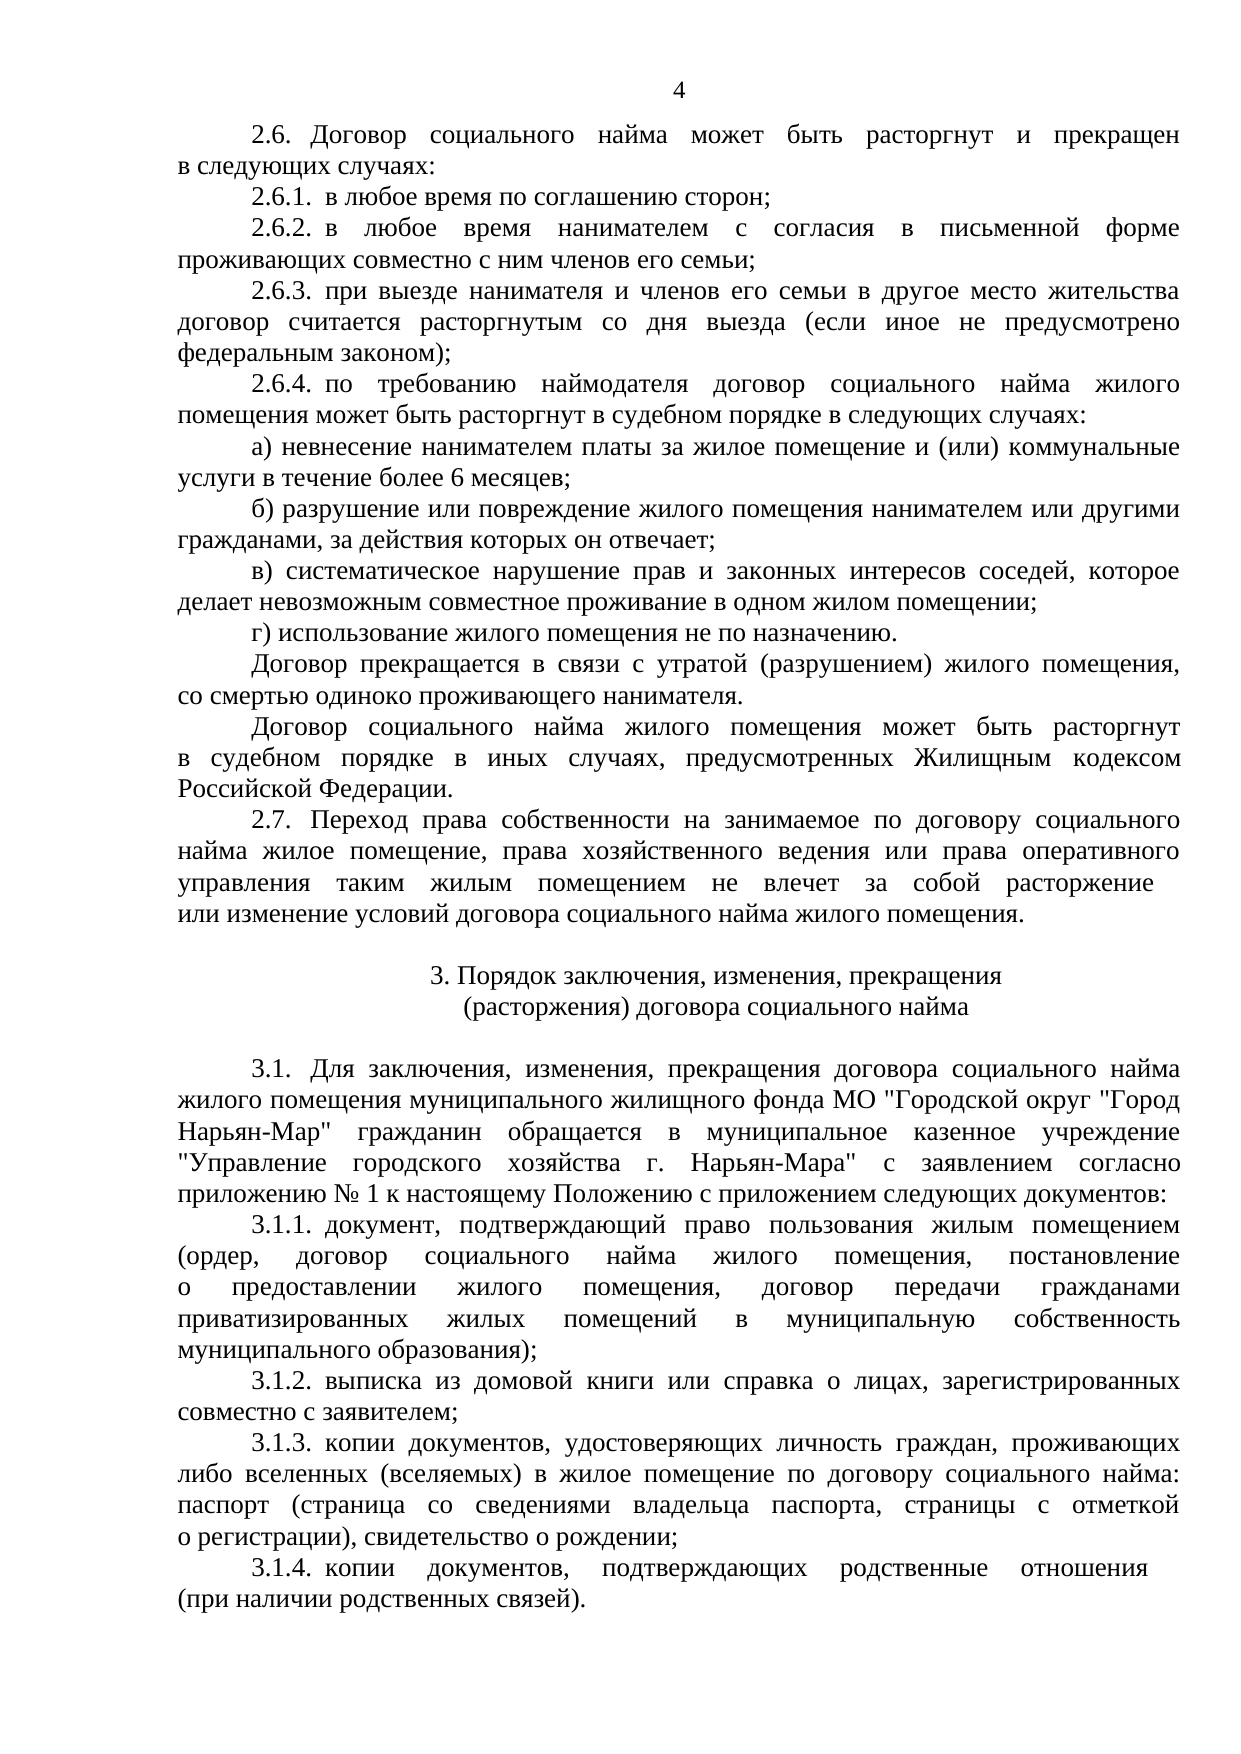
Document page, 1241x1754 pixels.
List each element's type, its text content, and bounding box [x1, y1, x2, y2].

text б) разрушение или повреждение жилого помещения нанимателем или другими гражданами, за действия которых он отвечает; [177, 492, 1181, 554]
text Договор прекращается в связи с утратой (разрушением) жилого помещения, со смертью одиноко проживающего нанимателя. [177, 648, 1181, 710]
text 2.6. Договор социального найма может быть расторгнут и прекращен в следующих случаях: [177, 118, 1181, 180]
text г) использование жилого помещения не по назначению. [177, 616, 1181, 648]
text 3.1. Для заключения, изменения, прекращения договора социального найма жилого помещения муниципального жилищного фонда МО "Городской округ "Город Нарьян-Мар" гражданин обращается в муниципальное казенное учреждение "Управление городского хозяйства г. Нарьян-Мара" с заявлением согласно приложению № 1 к настоящему Положению с приложением следующих документов: [177, 1052, 1181, 1208]
text 3.1.4. копии документов, подтверждающих родственные отношения (при наличии родственных связей). [177, 1551, 1181, 1613]
text 2.6.3. при выезде нанимателя и членов его семьи в другое место жительства договор считается расторгнутым со дня выезда (если иное не предусмотрено федеральным законом); [177, 274, 1181, 367]
text 2.6.1. в любое время по соглашению сторон; [177, 180, 1181, 212]
text Договор социального найма жилого помещения может быть расторгнут в судебном порядке в иных случаях, предусмотренных Жилищным кодексом Российской Федерации. [177, 710, 1181, 803]
text 3.1.2. выписка из домовой книги или справка о лицах, зарегистрированных совместно с заявителем; [177, 1364, 1181, 1426]
text 2.6.4. по требованию наймодателя договор социального найма жилого помещения может быть расторгнут в судебном порядке в следующих случаях: [177, 367, 1181, 429]
text (расторжения) договора социального найма [177, 990, 1181, 1021]
text а) невнесение нанимателем платы за жилое помещение и (или) коммунальные услуги в течение более 6 месяцев; [177, 429, 1181, 492]
text 2.6.2. в любое время нанимателем с согласия в письменной форме проживающих совместно с ним членов его семьи; [177, 212, 1181, 274]
text 3. Порядок заключения, изменения, прекращения [177, 959, 1181, 990]
text 3.1.1. документ, подтверждающий право пользования жилым помещением (ордер, договор социального найма жилого помещения, постановление о предоставлении жилого помещения, договор передачи гражданами приватизированных жилых помещений в муниципальную собственность муниципального образования); [177, 1208, 1181, 1364]
text 3.1.3. копии документов, удостоверяющих личность граждан, проживающих либо вселенных (вселяемых) в жилое помещение по договору социального найма: паспорт (страница со сведениями владельца паспорта, страницы с отметкой о регистрации), свидетельство о рождении; [177, 1426, 1181, 1551]
text 2.7. Переход права собственности на занимаемое по договору социального найма жилое помещение, права хозяйственного ведения или права оперативного управления таким жилым помещением не влечет за собой расторжение или изменение условий договора социального найма жилого помещения. [177, 803, 1181, 928]
text в) систематическое нарушение прав и законных интересов соседей, которое делает невозможным совместное проживание в одном жилом помещении; [177, 554, 1181, 616]
